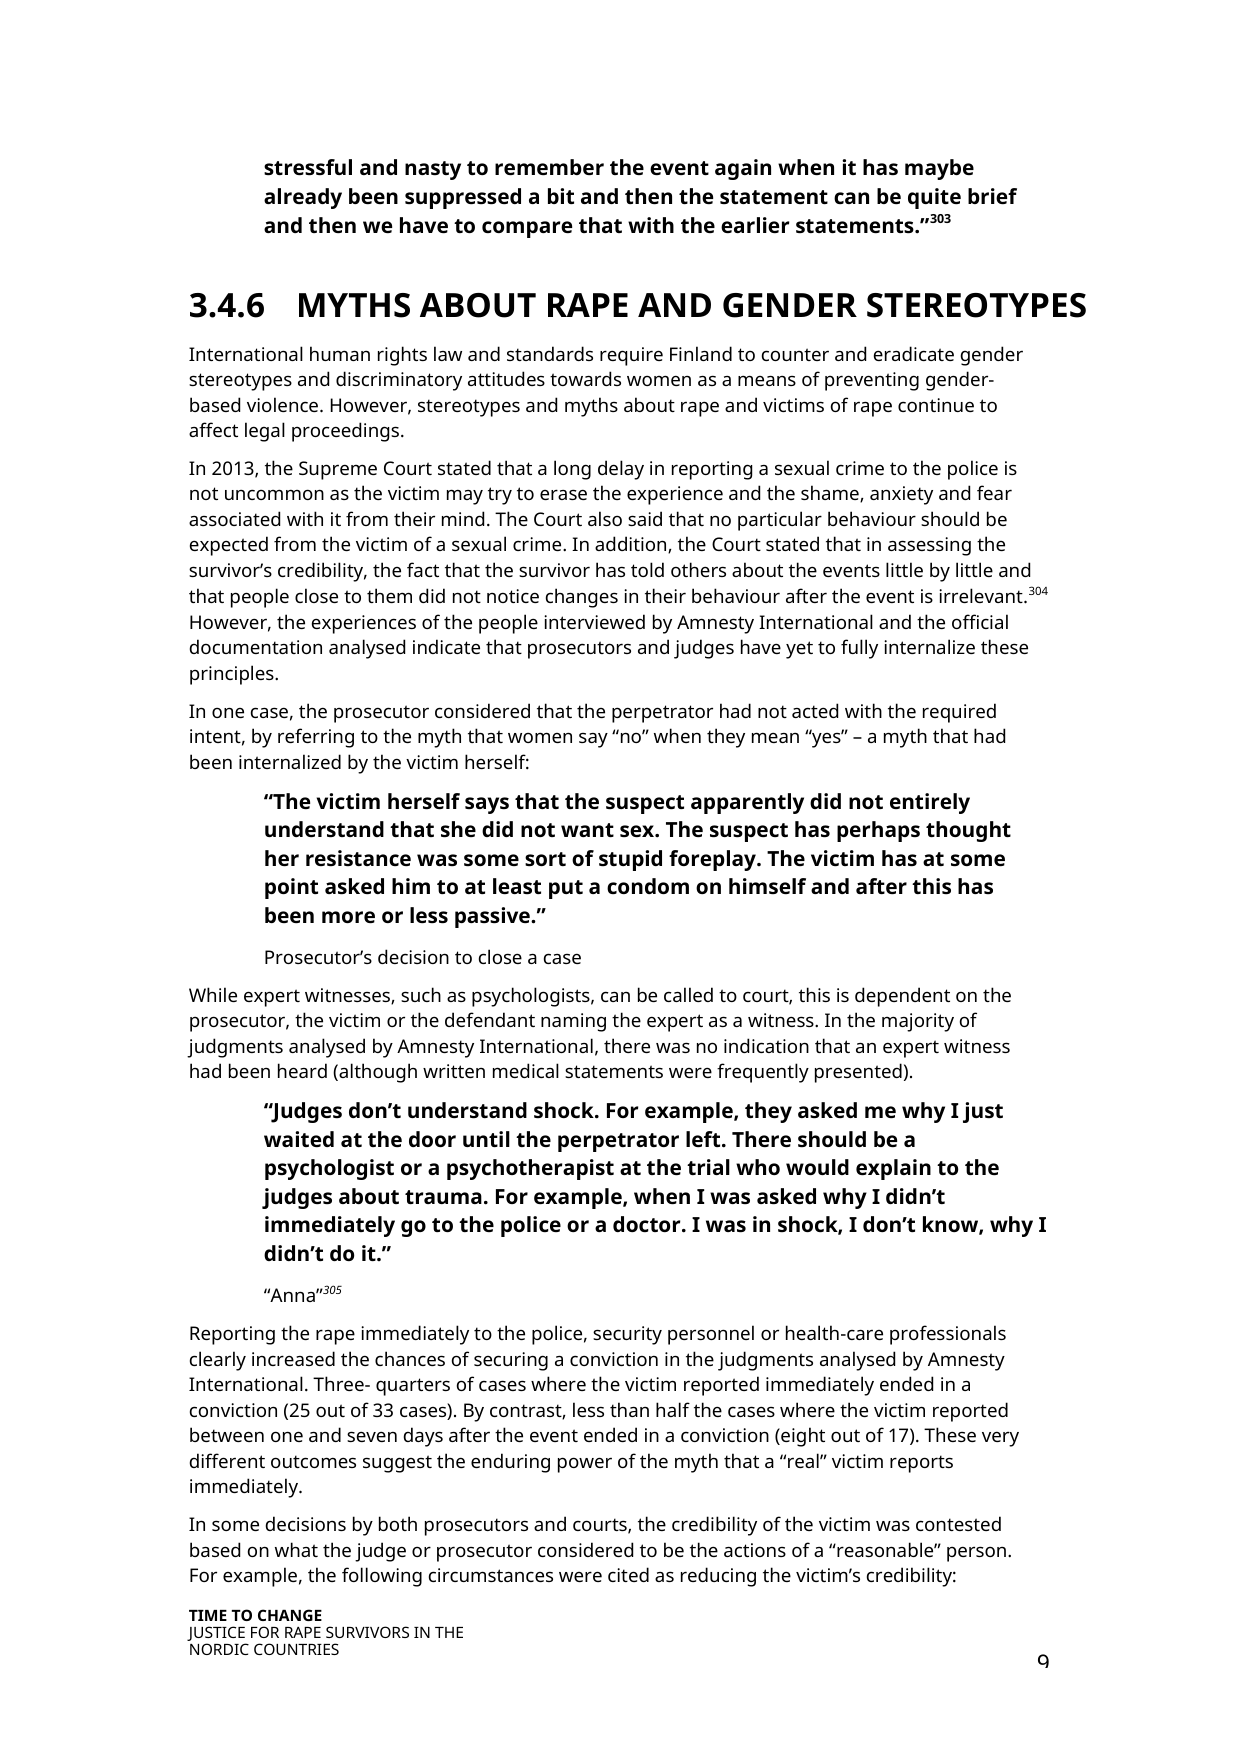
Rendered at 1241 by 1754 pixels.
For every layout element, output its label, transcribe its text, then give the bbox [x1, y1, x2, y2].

subtitle “The victim herself says that the suspect apparently did not entirely understand that she did not want sex. The suspect has perhaps thought her resistance was some sort of stupid foreplay. The victim has at some point asked him to at least put a condom on himself and after this has been more or less passive.” [264, 787, 1034, 929]
subtitle stressful and nasty to remember the event again when it has maybe already been suppressed a bit and then the statement can be quite brief and then we have to compare that with the earlier statements.”303 [264, 153, 1051, 239]
text In one case, the prosecutor considered that the perpetrator had not acted with the required intent, by referring to the myth that women say “no” when they mean “yes” – a myth that had been internalized by the victim herself: [189, 698, 1049, 775]
text While expert witnesses, such as psychologists, can be called to court, this is dependent on the prosecutor, the victim or the defendant naming the expert as a witness. In the majority of judgments analysed by Amnesty International, there was no indication that an expert witness had been heard (although written medical statements were frequently presented). [189, 982, 1032, 1084]
text Prosecutor’s decision to close a case [264, 944, 1178, 970]
subtitle “Judges don’t understand shock. For example, they asked me why I just waited at the door until the perpetrator left. There should be a psychologist or a psychotherapist at the trial who would explain to the judges about trauma. For example, when I was asked why I didn’t immediately go to the police or a doctor. I was in shock, I don’t know, why I didn’t do it.” [264, 1097, 1050, 1267]
text In some decisions by both prosecutors and courts, the credibility of the victim was contested based on what the judge or prosecutor considered to be the actions of a “reasonable” person. For example, the following circumstances were cited as reducing the victim’s credibility: [189, 1512, 1044, 1588]
text Reporting the rape immediately to the police, security personnel or health-care professionals clearly increased the chances of securing a conviction in the judgments analysed by Amnesty International. Three- quarters of cases where the victim reported immediately ended in a conviction (25 out of 33 cases). By contrast, less than half the cases where the victim reported between one and seven days after the event ended in a conviction (eight out of 17). These very different outcomes suggest the enduring power of the myth that a “real” victim reports immediately. [189, 1320, 1042, 1499]
text In 2013, the Supreme Court stated that a long delay in reporting a sexual crime to the police is not uncommon as the victim may try to erase the experience and the shame, anxiety and fear associated with it from their mind. The Court also said that no particular behaviour should be expected from the victim of a sexual crime. In addition, the Court stated that in assessing the survivor’s credibility, the fact that the survivor has told others about the events little by little and that people close to them did not notice changes in their behaviour after the event is irrelevant.304 However, the experiences of the people interviewed by Amnesty International and the official documentation analysed indicate that prosecutors and judges have yet to fully internalize these principles. [189, 455, 1052, 686]
text “Anna”305 [264, 1282, 1178, 1308]
text International human rights law and standards require Finland to counter and eradicate gender stereotypes and discriminatory attitudes towards women as a means of preventing gender-based violence. However, stereotypes and myths about rape and victims of rape continue to affect legal proceedings. [189, 341, 1031, 443]
subtitle MYTHS ABOUT RAPE AND GENDER STEREOTYPES [189, 282, 1178, 327]
